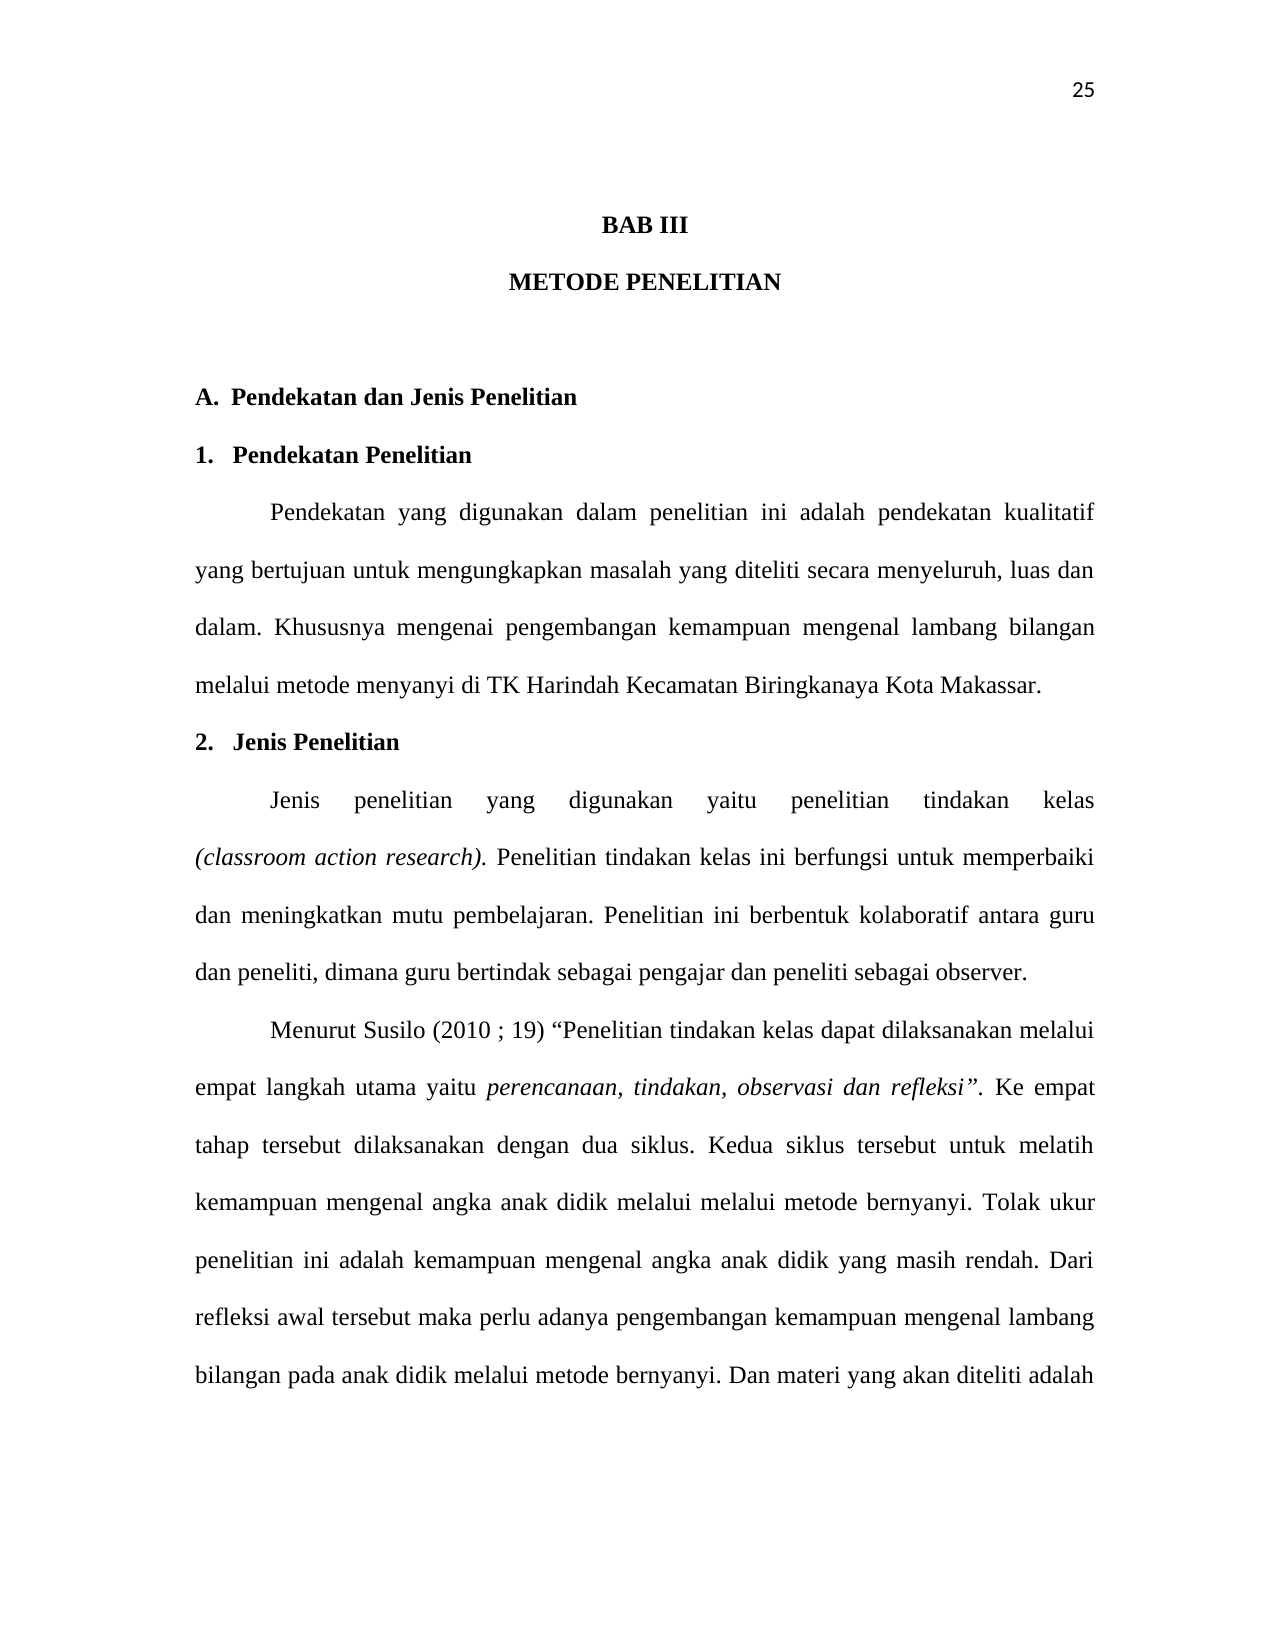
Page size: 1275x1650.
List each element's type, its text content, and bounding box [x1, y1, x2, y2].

text METODE PENELITIAN [195, 267, 1095, 296]
text BAB III [195, 210, 1095, 239]
list Pendekatan dan Jenis Penelitian [195, 382, 1094, 411]
list Jenis penelitian yang digunakan yaitu penelitian tindakan kelas (classroom action research). Penelitian tindakan kelas ini berfungsi untuk memperbaiki dan meningkatkan mutu pembelajaran. Penelitian ini berbentuk kolaboratif antara guru dan peneliti, dimana guru bertindak sebagai pengajar dan peneliti sebagai observer. [195, 785, 1095, 986]
list Pendekatan yang digunakan dalam penelitian ini adalah pendekatan kualitatif yang bertujuan untuk mengungkapkan masalah yang diteliti secara menyeluruh, luas dan dalam. Khususnya mengenai pengembangan kemampuan mengenal lambang bilangan melalui metode menyanyi di TK Harindah Kecamatan Biringkanaya Kota Makassar. [195, 497, 1095, 699]
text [195, 1015, 1095, 1389]
list Pendekatan Penelitian [195, 440, 1095, 469]
list Jenis Penelitian [195, 727, 1095, 756]
